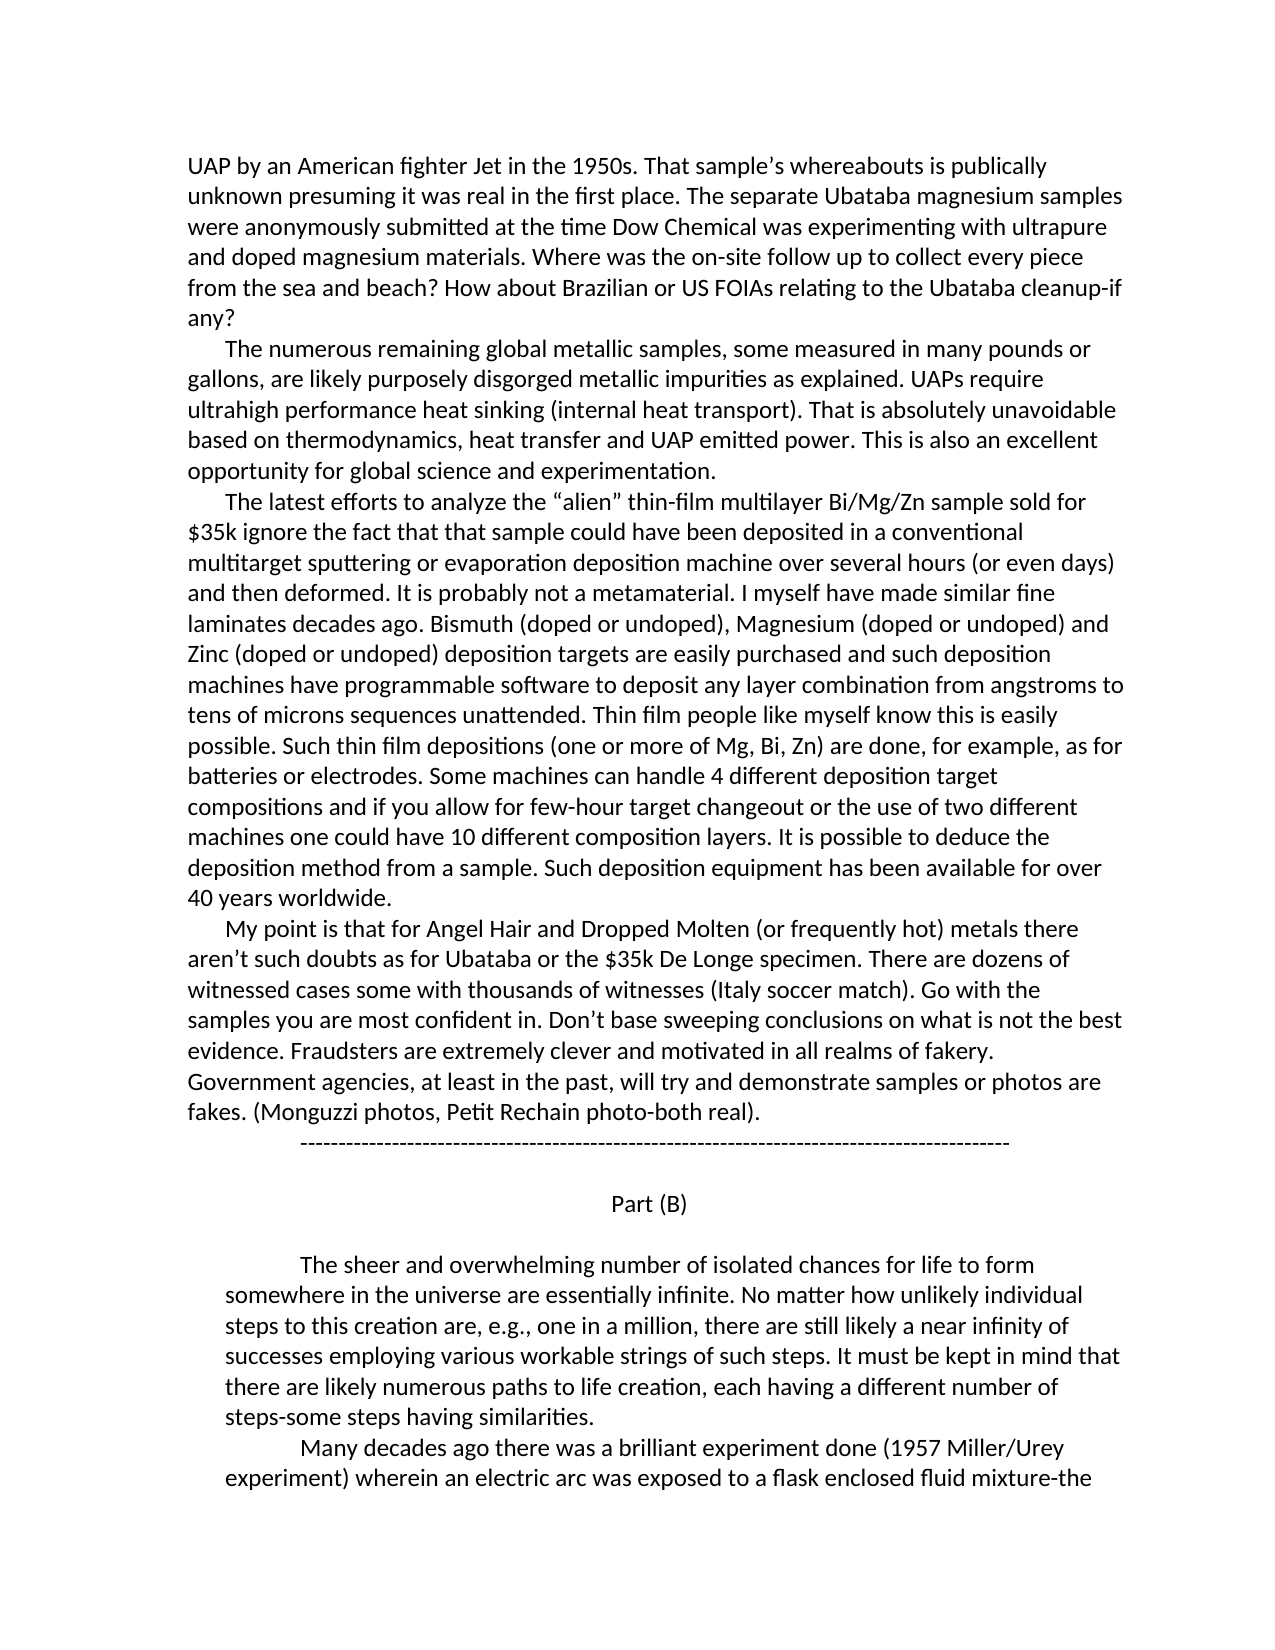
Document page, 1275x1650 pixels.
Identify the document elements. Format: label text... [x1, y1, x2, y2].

text My point is that for Angel Hair and Dropped Molten (or frequently hot) metals there aren’t such doubts as for Ubataba or the $35k De Longe specimen. There are dozens of witnessed cases some with thousands of witnesses (Italy soccer match). Go with the samples you are most confident in. Don’t base sweeping conclusions on what is not the best evidence. Fraudsters are extremely clever and motivated in all realms of fakery. Government agencies, at least in the past, will try and demonstrate samples or photos are fakes. (Monguzzi photos, Petit Rechain photo-both real). [187, 913, 1125, 1127]
list Part (B) [225, 1188, 1125, 1218]
text The latest efforts to analyze the “alien” thin-film multilayer Bi/Mg/Zn sample sold for $35k ignore the fact that that sample could have been deposited in a conventional multitarget sputtering or evaporation deposition machine over several hours (or even days) and then deformed. It is probably not a metamaterial. I myself have made similar fine laminates decades ago. Bismuth (doped or undoped), Magnesium (doped or undoped) and Zinc (doped or undoped) deposition targets are easily purchased and such deposition machines have programmable software to deposit any layer combination from angstroms to tens of microns sequences unattended. Thin film people like myself know this is easily possible. Such thin film depositions (one or more of Mg, Bi, Zn) are done, for example, as for batteries or electrodes. Some machines can handle 4 different deposition target compositions and if you allow for few-hour target changeout or the use of two different machines one could have 10 different composition layers. It is possible to deduce the deposition method from a sample. Such deposition equipment has been available for over 40 years worldwide. [187, 486, 1125, 913]
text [187, 150, 1125, 333]
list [225, 1432, 1125, 1493]
list The sheer and overwhelming number of isolated chances for life to form somewhere in the universe are essentially infinite. No matter how unlikely individual steps to this creation are, e.g., one in a million, there are still likely a near infinity of successes employing various workable strings of such steps. It must be kept in mind that there are likely numerous paths to life creation, each having a different number of steps-some steps having similarities. [225, 1249, 1125, 1432]
list --------------------------------------------------------------------------------------------- [225, 1127, 1125, 1157]
text The numerous remaining global metallic samples, some measured in many pounds or gallons, are likely purposely disgorged metallic impurities as explained. UAPs require ultrahigh performance heat sinking (internal heat transport). That is absolutely unavoidable based on thermodynamics, heat transfer and UAP emitted power. This is also an excellent opportunity for global science and experimentation. [187, 333, 1125, 486]
